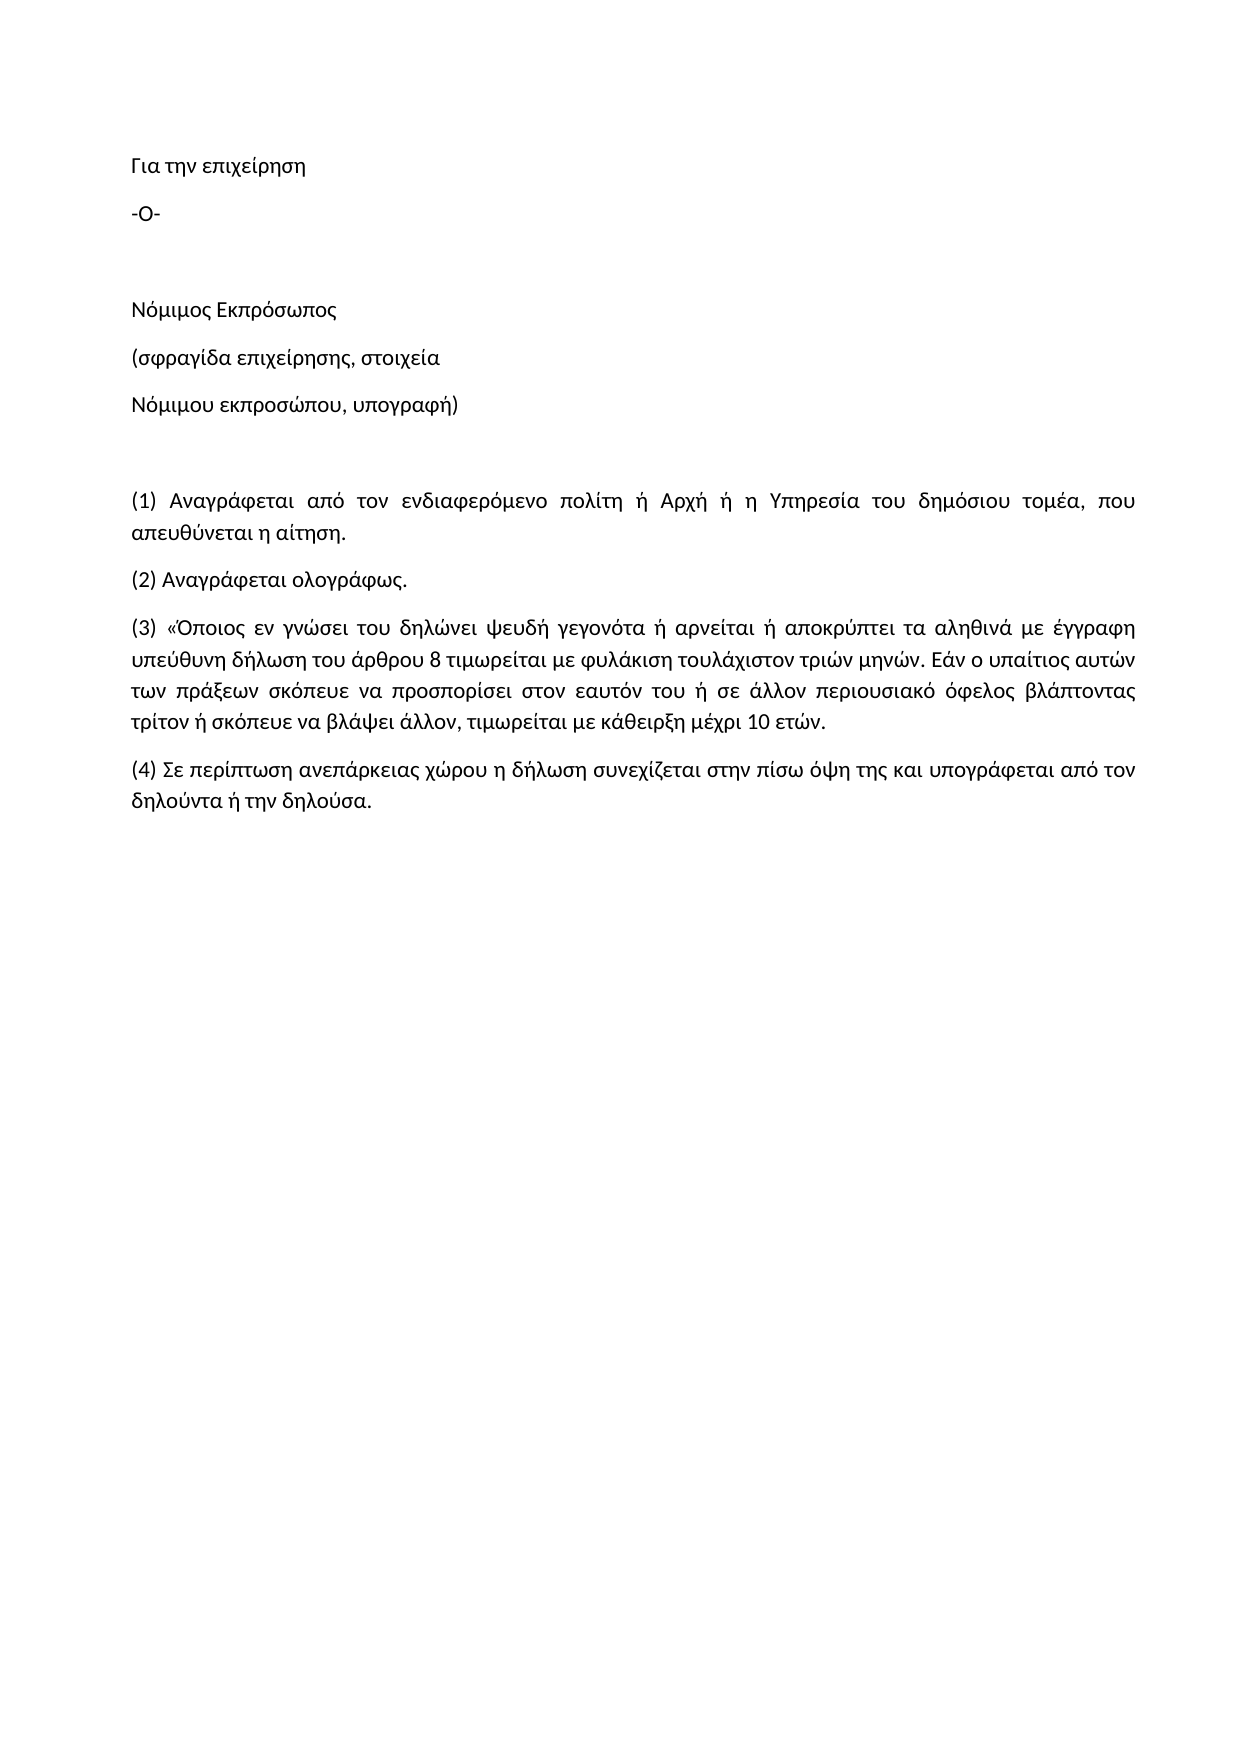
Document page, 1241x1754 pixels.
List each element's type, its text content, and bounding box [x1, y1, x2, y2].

text Νόμιμος Εκπρόσωπος [131, 291, 1137, 323]
text (3) «Όποιος εν γνώσει του δηλώνει ψευδή γεγονότα ή αρνείται ή αποκρύπτει τα αληθινά με έγγραφη υπεύθυνη δήλωση του άρθρου 8 τιμωρείται με φυλάκιση τουλάχιστον τριών μηνών. Εάν ο υπαίτιος αυτών των πράξεων σκόπευε να προσπορίσει στον εαυτόν του ή σε άλλον περιουσιακό όφελος βλάπτοντας τρίτον ή σκόπευε να βλάψει άλλον, τιμωρείται με κάθειρξη μέχρι 10 ετών. [131, 610, 1137, 735]
text -Ο- [131, 196, 1137, 227]
text (4) Σε περίπτωση ανεπάρκειας χώρου η δήλωση συνεχίζεται στην πίσω όψη της και υπογράφεται από τον δηλούντα ή την δηλούσα. [131, 752, 1137, 814]
text (2) Αναγράφεται ολογράφως. [131, 562, 1137, 593]
text (σφραγίδα επιχείρησης, στοιχεία [131, 339, 1137, 371]
text Νόμιμου εκπροσώπου, υπογραφή) [131, 387, 1137, 418]
text Για την επιχείρηση [131, 148, 1137, 179]
text (1) Αναγράφεται από τον ενδιαφερόμενο πολίτη ή Αρχή ή η Υπηρεσία του δημόσιου τομέα, που απευθύνεται η αίτηση. [131, 483, 1137, 546]
